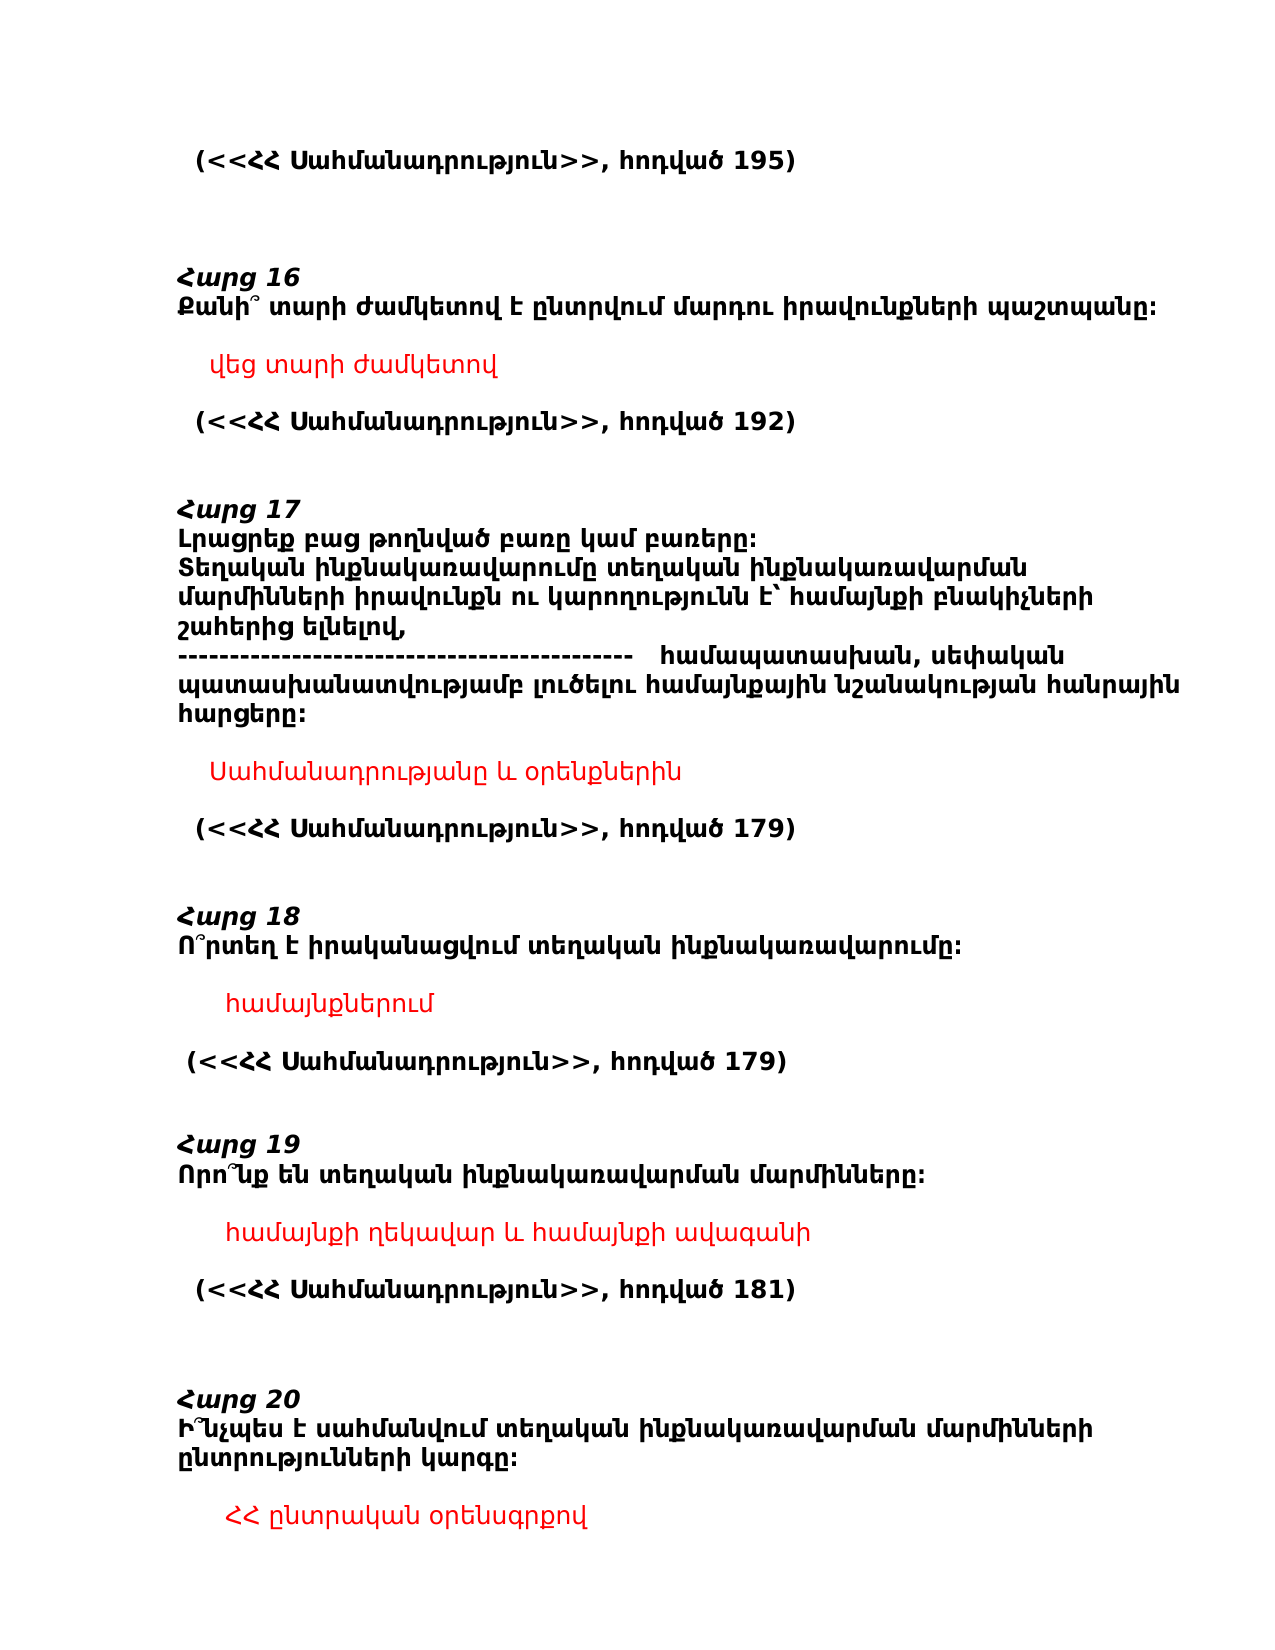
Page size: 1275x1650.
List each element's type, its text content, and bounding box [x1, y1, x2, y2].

text համայնքներում [177, 990, 1186, 1019]
text վեց տարի ժամկետով [177, 350, 1186, 379]
text Հարց 17 [177, 495, 1186, 524]
text Հարց 18 [177, 902, 1186, 931]
text Տեղական ինքնակառավարումը տեղական ինքնակառավարման մարմինների իրավունքն ու կարողությունն է՝ համայնքի բնակիչների շահերից ելնելով, [177, 553, 1186, 641]
text համայնքի ղեկավար և համայնքի ավագանի [177, 1218, 1186, 1247]
text Ի՞նչպես է սահմանվում տեղական ինքնակառավարման մարմինների ընտրությունների կարգը։ [177, 1414, 1186, 1472]
text (<<ՀՀ Սահմանադրություն>>, հոդված 195) [177, 146, 1186, 175]
text (<<ՀՀ Սահմանադրություն>>, հոդված 179) [177, 815, 1186, 844]
text Ո՞րտեղ է իրականացվում տեղական ինքնակառավարումը։ [177, 931, 1186, 961]
text Հարց 19 [177, 1131, 1186, 1160]
text Սահմանադրությանը և օրենքներին [177, 757, 1186, 787]
text (<<ՀՀ Սահմանադրություն>>, հոդված 179) [177, 1047, 1186, 1076]
text -------------------------------------------- համապատասխան, սեփական պատասխանատվությամբ լուծելու համայնքային նշանակության հանրային հարցերը: [177, 641, 1186, 728]
text (<<ՀՀ Սահմանադրություն>>, հոդված 181) [177, 1275, 1186, 1304]
text ՀՀ ընտրական օրենսգրքով [177, 1501, 1186, 1531]
text Լրացրեք բաց թողնված բառը կամ բառերը։ [177, 524, 1186, 553]
text Որո՞նք են տեղական ինքնակառավարման մարմինները։ [177, 1160, 1186, 1189]
text Հարց 16 [177, 263, 1186, 292]
text (<<ՀՀ Սահմանադրություն>>, հոդված 192) [177, 407, 1186, 437]
text Հարց 20 [177, 1385, 1186, 1414]
text Քանի՞ տարի ժամկետով է ընտրվում մարդու իրավունքների պաշտպանը։ [177, 292, 1186, 321]
